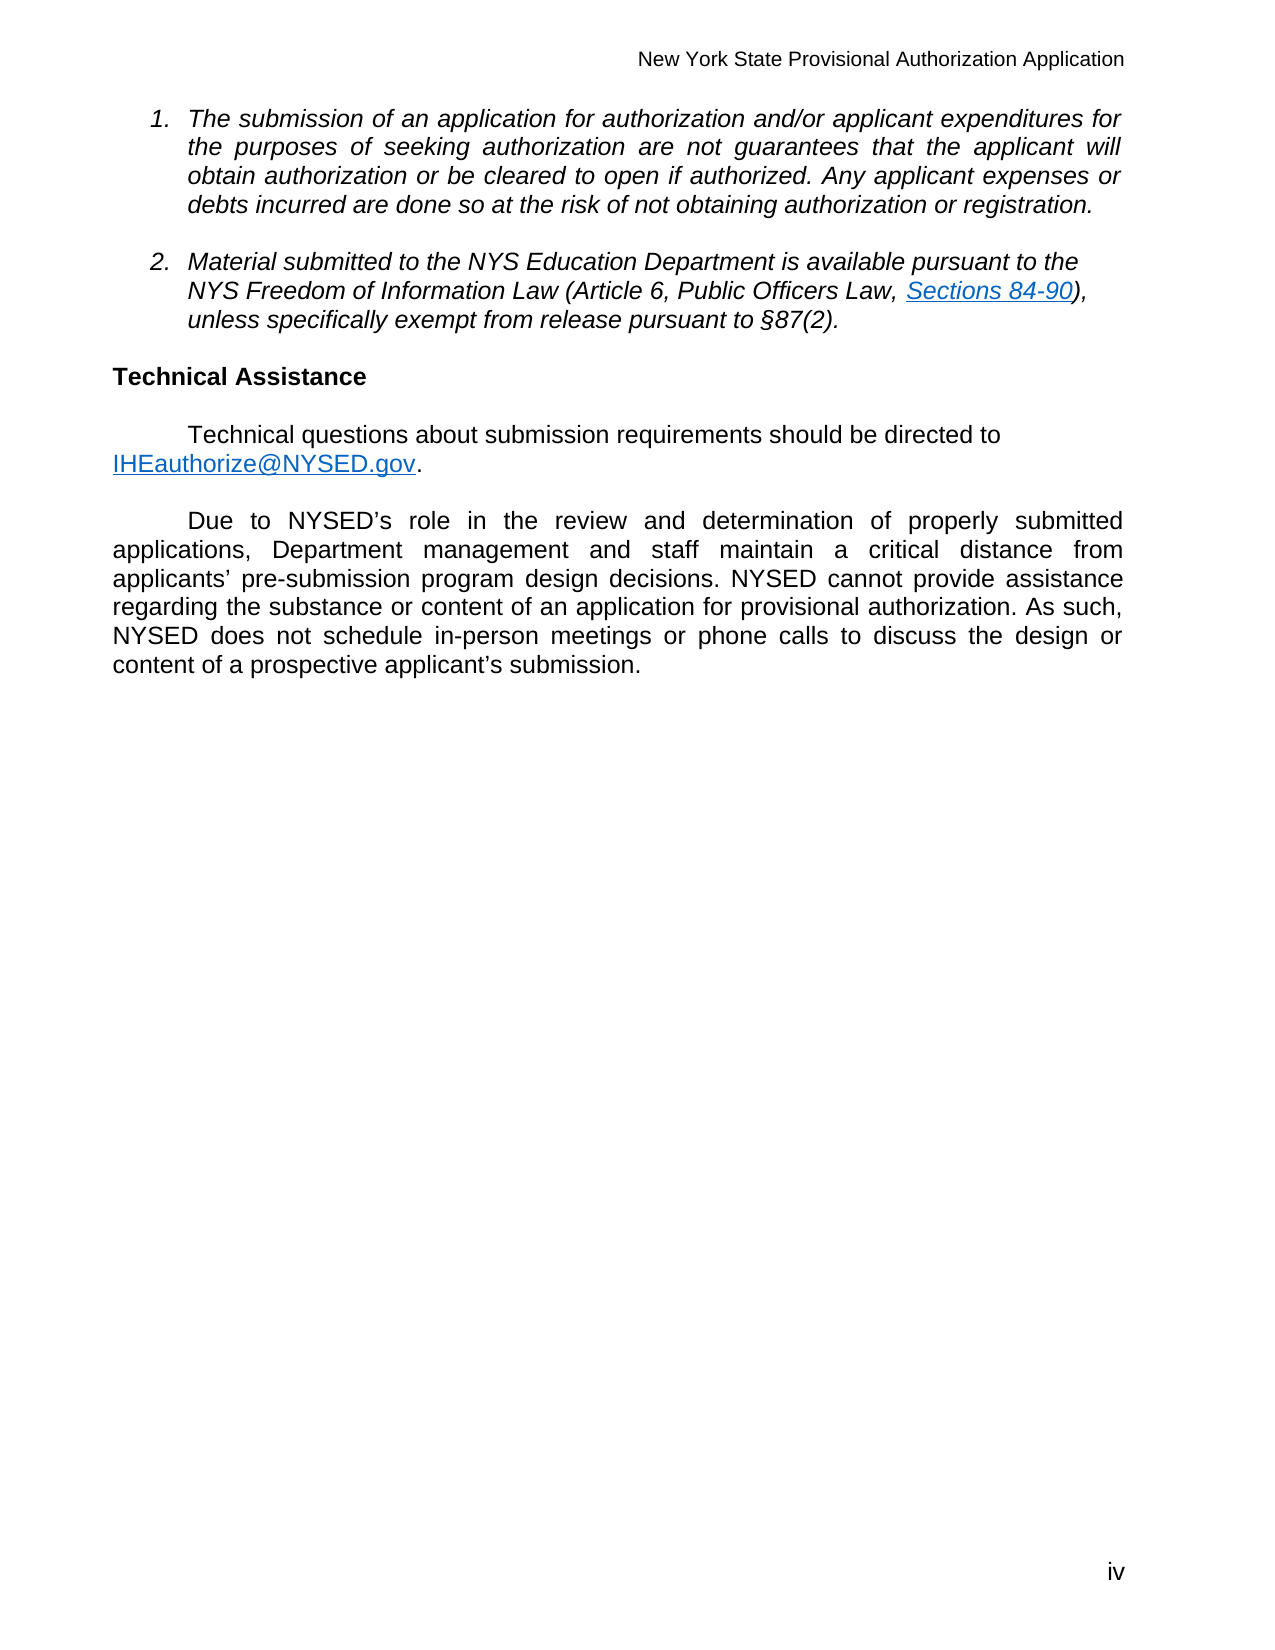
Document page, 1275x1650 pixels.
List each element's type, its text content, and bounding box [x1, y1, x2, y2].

list Material submitted to the NYS Education Department is available pursuant to the NYS Freedom of Information Law (Article 6, Public Officers Law, Sections 84-90), unless specifically exempt from release pursuant to §87(2). [150, 247, 1125, 333]
text Technical questions about submission requirements should be directed to IHEauthorize@NYSED.gov. [112, 420, 1125, 477]
text Due to NYSED’s role in the review and determination of properly submitted applications, Department management and staff maintain a critical distance from applicants’ pre-submission program design decisions. NYSED cannot provide assistance regarding the substance or content of an application for provisional authorization. As such, NYSED does not schedule in-person meetings or phone calls to discuss the design or content of a prospective applicant’s submission. [112, 506, 1125, 678]
list The submission of an application for authorization and/or applicant expenditures for the purposes of seeking authorization are not guarantees that the applicant will obtain authorization or be cleared to open if authorized. Any applicant expenses or debts incurred are done so at the risk of not obtaining authorization or registration. [150, 103, 1125, 218]
subtitle Technical Assistance [112, 362, 1125, 391]
